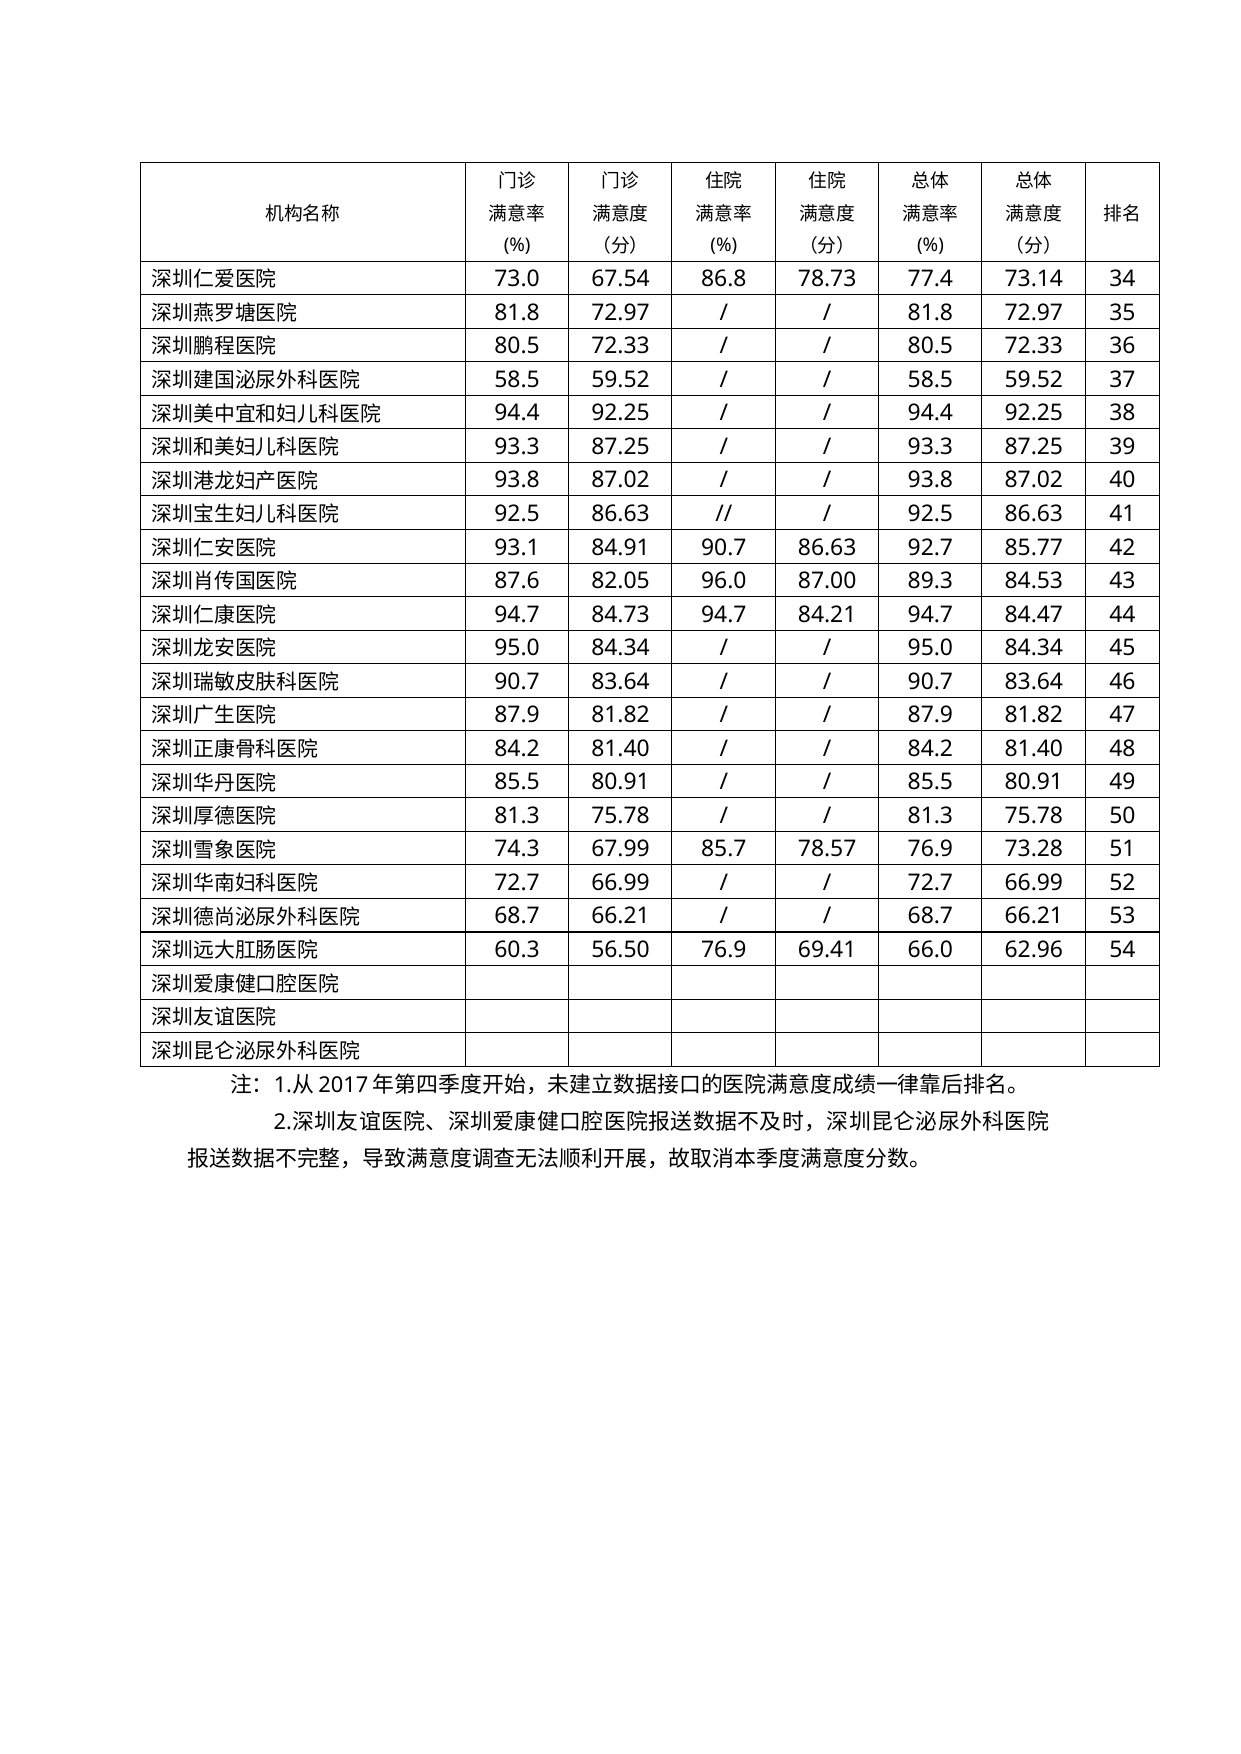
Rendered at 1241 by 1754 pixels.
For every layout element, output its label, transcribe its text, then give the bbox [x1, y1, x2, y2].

table_cell 66.21 [982, 899, 1085, 931]
table_cell 94.7 [879, 597, 981, 629]
table_cell 87.00 [776, 564, 878, 596]
table_cell 89.3 [879, 564, 981, 596]
table_cell 73.14 [982, 262, 1085, 294]
table_header 总体 满意度（分） [982, 163, 1085, 261]
table_cell 深圳瑞敏皮肤科医院 [141, 664, 465, 697]
table_cell 84.73 [569, 597, 671, 629]
table_cell [879, 1033, 981, 1066]
table_cell 80.91 [569, 765, 671, 797]
table_cell / [672, 362, 775, 395]
table_cell / [776, 765, 878, 797]
table_cell 81.3 [879, 798, 981, 831]
table_cell 39 [1086, 429, 1159, 462]
table_cell / [672, 396, 775, 428]
table_cell / [672, 429, 775, 462]
text 注：1.从2017年第四季度开始，未建立数据接口的医院满意度成绩一律靠后排名。 [187, 1067, 1053, 1099]
table_cell 81.8 [466, 295, 568, 328]
table_cell / [672, 731, 775, 764]
table_cell 85.5 [466, 765, 568, 797]
table_cell 80.5 [466, 329, 568, 361]
table_cell 50 [1086, 798, 1159, 831]
table_cell [569, 966, 671, 998]
table_cell 90.7 [672, 530, 775, 562]
table_cell 深圳仁安医院 [141, 530, 465, 562]
table_cell 90.7 [466, 664, 568, 697]
table_cell / [776, 899, 878, 931]
table_cell 73.0 [466, 262, 568, 294]
table_cell / [672, 698, 775, 730]
table_cell 深圳宝生妇儿科医院 [141, 496, 465, 529]
table_cell [879, 966, 981, 998]
table_cell / [672, 631, 775, 663]
table_cell 48 [1086, 731, 1159, 764]
table_header 住院 满意度（分） [776, 163, 878, 261]
table_cell 81.3 [466, 798, 568, 831]
table_cell 90.7 [879, 664, 981, 697]
table_cell 75.78 [982, 798, 1085, 831]
table_cell 95.0 [879, 631, 981, 663]
table_cell / [776, 631, 878, 663]
table_cell 深圳正康骨科医院 [141, 731, 465, 764]
table_cell 85.5 [879, 765, 981, 797]
table_cell [1086, 966, 1159, 998]
table_cell 深圳燕罗塘医院 [141, 295, 465, 328]
table_cell 深圳美中宜和妇儿科医院 [141, 396, 465, 428]
table_cell / [776, 429, 878, 462]
table_cell 深圳仁康医院 [141, 597, 465, 629]
table_cell 77.4 [879, 262, 981, 294]
table_cell 46 [1086, 664, 1159, 697]
table_cell 72.33 [569, 329, 671, 361]
table_cell 42 [1086, 530, 1159, 562]
table_header 总体 满意率(%) [879, 163, 981, 261]
table_cell / [672, 463, 775, 495]
table_cell 49 [1086, 765, 1159, 797]
table_cell [569, 1033, 671, 1066]
table_cell [1086, 1000, 1159, 1032]
table_cell 深圳广生医院 [141, 698, 465, 730]
table_cell 36 [1086, 329, 1159, 361]
table_cell / [776, 798, 878, 831]
table_cell 86.63 [982, 496, 1085, 529]
table_cell / [672, 865, 775, 898]
table_cell 深圳德尚泌尿外科医院 [141, 899, 465, 931]
table_cell 72.7 [879, 865, 981, 898]
table_cell 56.50 [569, 933, 671, 965]
table_cell 81.40 [982, 731, 1085, 764]
table_cell 73.28 [982, 832, 1085, 864]
table_header 住院 满意率(%) [672, 163, 775, 261]
table_cell 58.5 [879, 362, 981, 395]
table_cell 86.63 [776, 530, 878, 562]
table_cell / [776, 865, 878, 898]
table_cell 44 [1086, 597, 1159, 629]
table_cell 43 [1086, 564, 1159, 596]
table_cell [1086, 1033, 1159, 1066]
table_cell / [776, 295, 878, 328]
table_cell 深圳龙安医院 [141, 631, 465, 663]
table_cell [466, 1000, 568, 1032]
table_cell 93.3 [879, 429, 981, 462]
table_cell [569, 1000, 671, 1032]
table_cell 87.9 [879, 698, 981, 730]
table_cell [982, 1000, 1085, 1032]
table_cell 95.0 [466, 631, 568, 663]
table_cell 84.34 [982, 631, 1085, 663]
table_cell 59.52 [569, 362, 671, 395]
table_cell 87.6 [466, 564, 568, 596]
table_cell 34 [1086, 262, 1159, 294]
table_cell 66.99 [982, 865, 1085, 898]
table_cell 94.7 [466, 597, 568, 629]
table_cell / [776, 463, 878, 495]
table_cell 深圳建国泌尿外科医院 [141, 362, 465, 395]
table_cell 76.9 [672, 933, 775, 965]
table_cell / [672, 295, 775, 328]
table_cell / [776, 698, 878, 730]
table_cell 84.47 [982, 597, 1085, 629]
table_cell 60.3 [466, 933, 568, 965]
table_cell 81.82 [982, 698, 1085, 730]
table_cell / [672, 899, 775, 931]
table_cell 深圳肖传国医院 [141, 564, 465, 596]
table_cell 87.25 [569, 429, 671, 462]
table_cell 87.25 [982, 429, 1085, 462]
table_cell 72.33 [982, 329, 1085, 361]
table_cell 深圳雪象医院 [141, 832, 465, 864]
table_cell 93.8 [879, 463, 981, 495]
table_cell 92.5 [879, 496, 981, 529]
table_cell / [672, 765, 775, 797]
table_cell 72.97 [569, 295, 671, 328]
table_cell 76.9 [879, 832, 981, 864]
table_cell 62.96 [982, 933, 1085, 965]
table_cell 93.3 [466, 429, 568, 462]
table_cell [776, 1033, 878, 1066]
table_cell // [672, 496, 775, 529]
table_cell [672, 1033, 775, 1066]
table_cell 40 [1086, 463, 1159, 495]
table_cell 68.7 [879, 899, 981, 931]
table_cell 68.7 [466, 899, 568, 931]
table_cell 78.73 [776, 262, 878, 294]
table_cell 深圳昆仑泌尿外科医院 [141, 1033, 465, 1066]
table_cell 83.64 [569, 664, 671, 697]
table_cell 92.5 [466, 496, 568, 529]
table_cell 67.54 [569, 262, 671, 294]
table_cell [879, 1000, 981, 1032]
table_cell 67.99 [569, 832, 671, 864]
table_cell / [672, 798, 775, 831]
table_cell 深圳远大肛肠医院 [141, 933, 465, 965]
table_cell / [776, 396, 878, 428]
table_cell 85.77 [982, 530, 1085, 562]
table_cell 深圳港龙妇产医院 [141, 463, 465, 495]
table_cell 72.7 [466, 865, 568, 898]
table_cell 94.4 [879, 396, 981, 428]
table_cell / [776, 664, 878, 697]
table_header 门诊 满意度（分） [569, 163, 671, 261]
table_cell 81.82 [569, 698, 671, 730]
table_cell 93.1 [466, 530, 568, 562]
table_cell [776, 1000, 878, 1032]
table_cell 深圳友谊医院 [141, 1000, 465, 1032]
table_cell 80.5 [879, 329, 981, 361]
table_cell 92.25 [569, 396, 671, 428]
table_cell [982, 966, 1085, 998]
table_cell 47 [1086, 698, 1159, 730]
table_cell 94.7 [672, 597, 775, 629]
table_cell 78.57 [776, 832, 878, 864]
table_cell 93.8 [466, 463, 568, 495]
table_cell 37 [1086, 362, 1159, 395]
table_cell 87.02 [569, 463, 671, 495]
table_cell 66.0 [879, 933, 981, 965]
table_cell 深圳厚德医院 [141, 798, 465, 831]
table_cell 83.64 [982, 664, 1085, 697]
table_cell [982, 1033, 1085, 1066]
table_cell / [776, 731, 878, 764]
table_cell 53 [1086, 899, 1159, 931]
table_cell / [672, 664, 775, 697]
table_cell 75.78 [569, 798, 671, 831]
table_cell [776, 966, 878, 998]
table_cell 58.5 [466, 362, 568, 395]
table_cell / [776, 362, 878, 395]
table_cell 深圳爱康健口腔医院 [141, 966, 465, 998]
table_cell 87.9 [466, 698, 568, 730]
table_cell 深圳仁爱医院 [141, 262, 465, 294]
table_cell 84.2 [466, 731, 568, 764]
table_cell / [776, 329, 878, 361]
table_cell 38 [1086, 396, 1159, 428]
table_cell 72.97 [982, 295, 1085, 328]
table_cell 66.99 [569, 865, 671, 898]
table_cell [672, 966, 775, 998]
table_cell 86.8 [672, 262, 775, 294]
table_cell 35 [1086, 295, 1159, 328]
table_cell 深圳华丹医院 [141, 765, 465, 797]
table_cell 84.91 [569, 530, 671, 562]
table_cell 92.25 [982, 396, 1085, 428]
table_cell [672, 1000, 775, 1032]
table_cell 51 [1086, 832, 1159, 864]
table_cell 86.63 [569, 496, 671, 529]
table_cell 74.3 [466, 832, 568, 864]
table_cell 54 [1086, 933, 1159, 965]
table_cell 45 [1086, 631, 1159, 663]
table_header 门诊 满意率(%) [466, 163, 568, 261]
table_cell 84.21 [776, 597, 878, 629]
table_cell 81.8 [879, 295, 981, 328]
table_cell 深圳和美妇儿科医院 [141, 429, 465, 462]
table_cell 84.2 [879, 731, 981, 764]
table_cell 84.53 [982, 564, 1085, 596]
table_cell 85.7 [672, 832, 775, 864]
table_cell 深圳鹏程医院 [141, 329, 465, 361]
table_cell 41 [1086, 496, 1159, 529]
table_cell 59.52 [982, 362, 1085, 395]
table_cell 81.40 [569, 731, 671, 764]
table_cell 94.4 [466, 396, 568, 428]
table_cell / [672, 329, 775, 361]
table_cell 52 [1086, 865, 1159, 898]
text 2.深圳友谊医院、深圳爱康健口腔医院报送数据不及时，深圳昆仑泌尿外科医院报送数据不完整，导致满意度调查无法顺利开展，故取消本季度满意度分数。 [187, 1104, 1053, 1173]
table_header 机构名称 [141, 163, 465, 261]
table_cell 92.7 [879, 530, 981, 562]
table_cell 66.21 [569, 899, 671, 931]
table_cell 96.0 [672, 564, 775, 596]
table_cell [466, 1033, 568, 1066]
table_cell 82.05 [569, 564, 671, 596]
table_cell 87.02 [982, 463, 1085, 495]
table_cell 69.41 [776, 933, 878, 965]
table_cell 84.34 [569, 631, 671, 663]
table_cell [466, 966, 568, 998]
table_cell 深圳华南妇科医院 [141, 865, 465, 898]
table_header 排名 [1086, 163, 1159, 261]
table_cell / [776, 496, 878, 529]
table_cell 80.91 [982, 765, 1085, 797]
